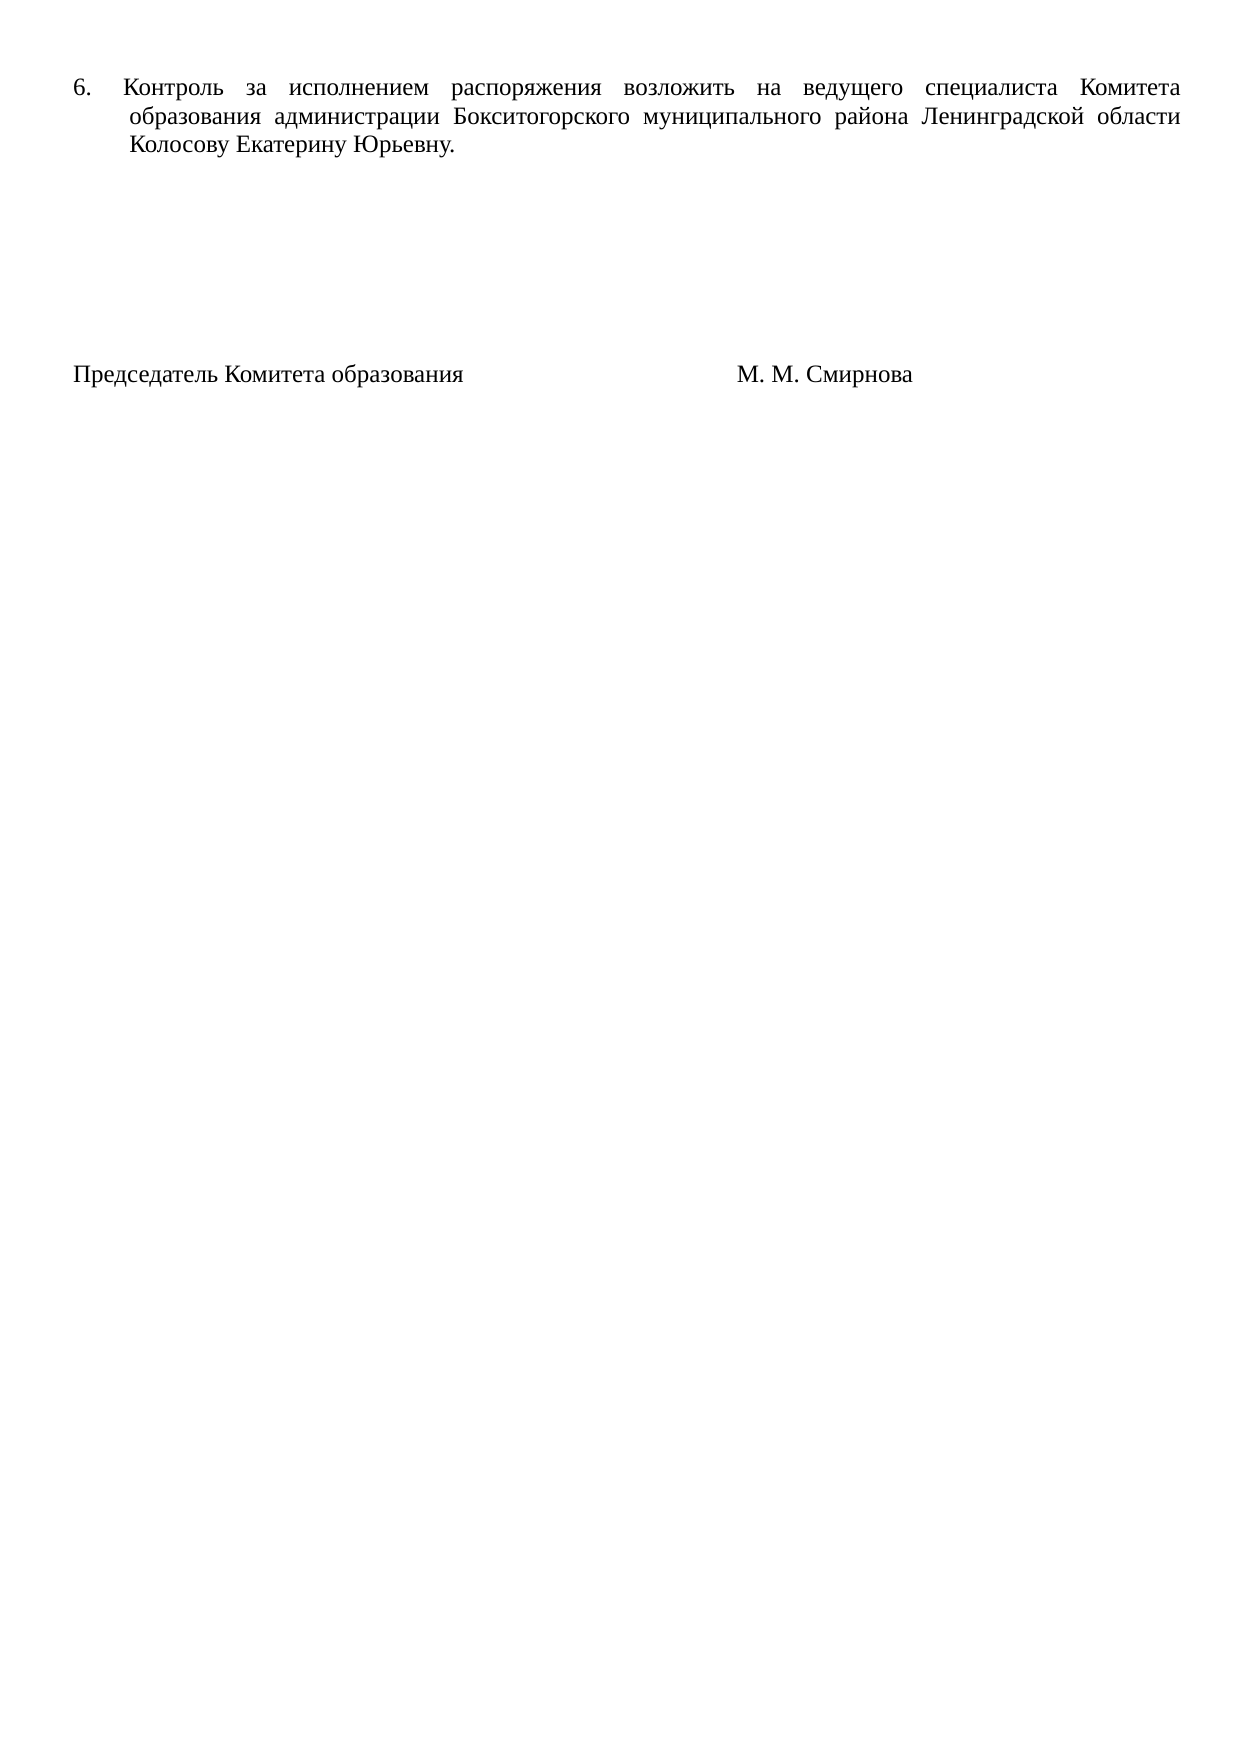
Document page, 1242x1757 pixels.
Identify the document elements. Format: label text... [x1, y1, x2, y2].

text Председатель Комитета образования М. М. Смирнова [73, 359, 1181, 388]
list Контроль за исполнением распоряжения возложить на ведущего специалиста Комитета образования администрации Бокситогорского муниципального района Ленинградской области Колосову Екатерину Юрьевну. [73, 72, 1181, 158]
